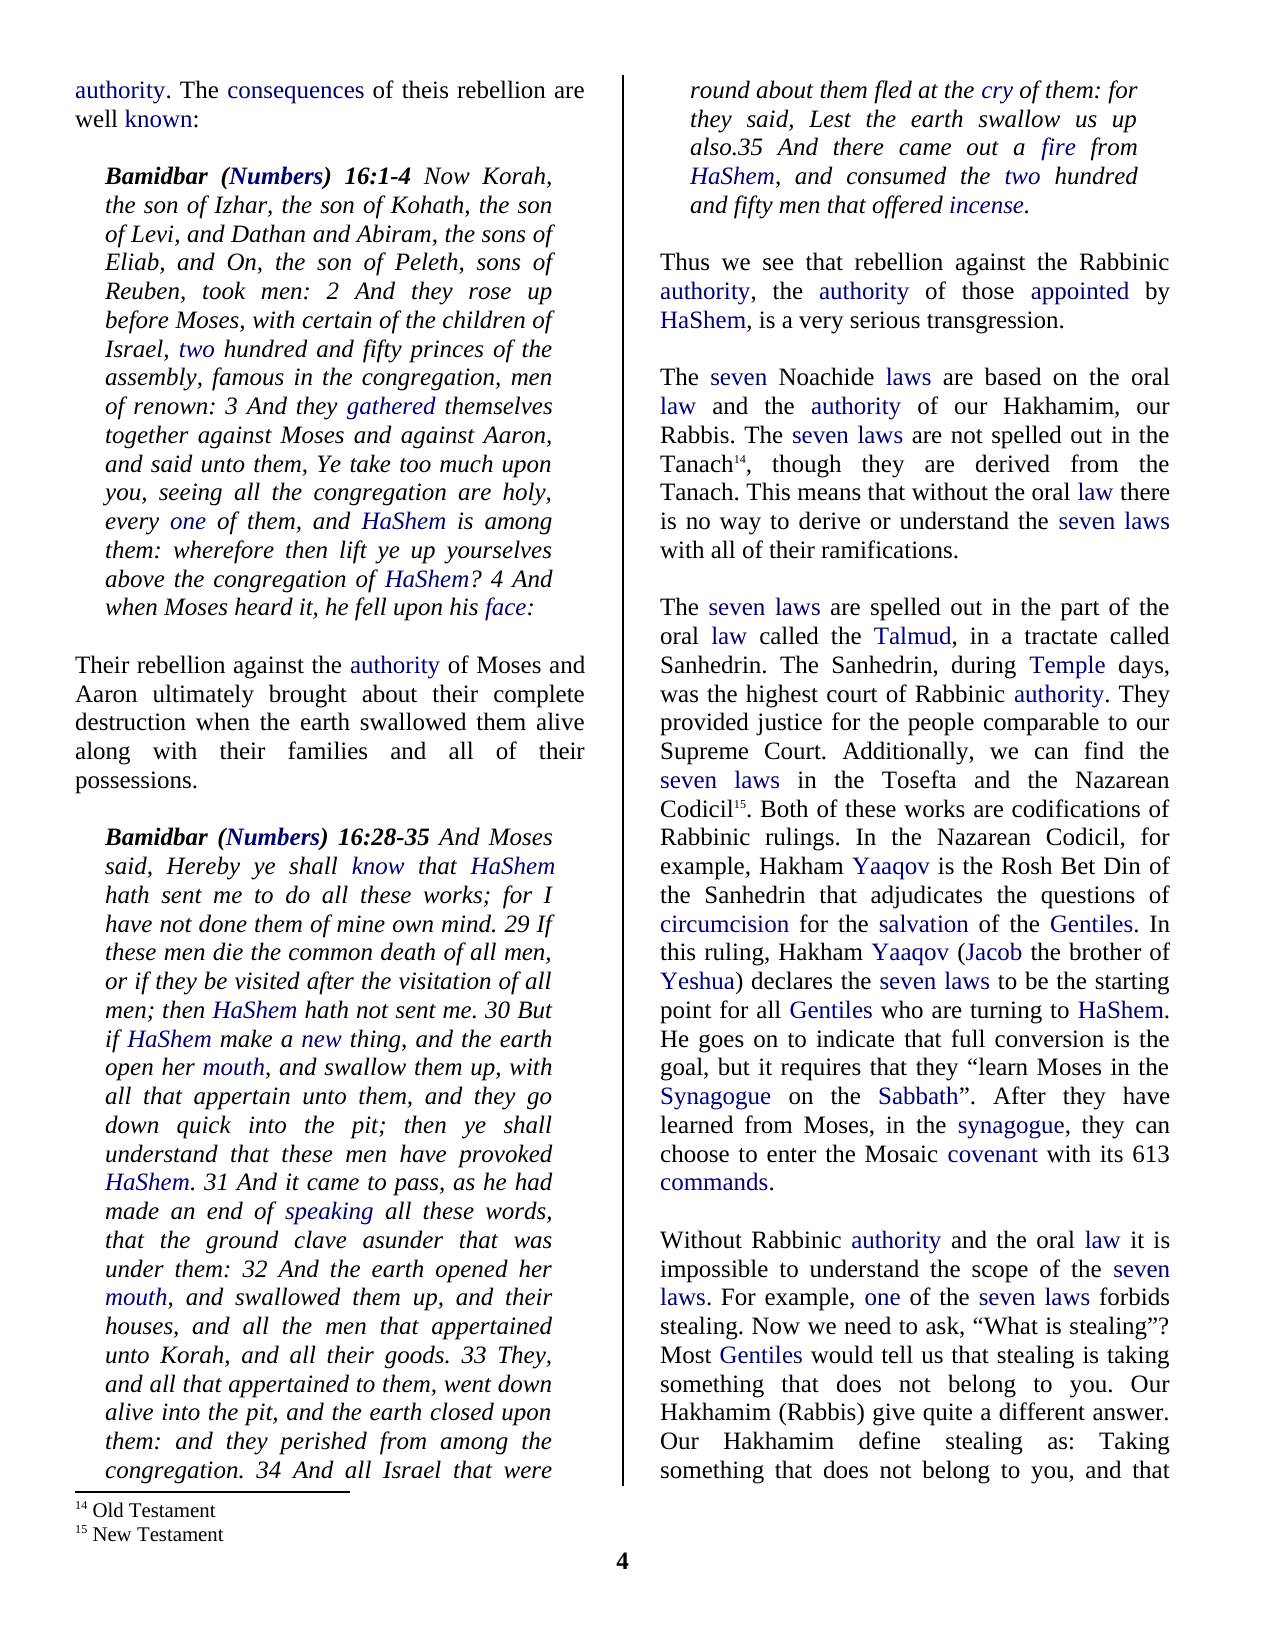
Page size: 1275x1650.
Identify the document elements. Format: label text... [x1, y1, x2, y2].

text The seven laws are spelled out in the part of the oral law called the Talmud, in a tractate called Sanhedrin. The Sanhedrin, during Temple days, was the highest court of Rabbinic authority. They provided justice for the people comparable to our Supreme Court. Additionally, we can find the seven laws in the Tosefta and the Nazarean Codicil. Both of these works are codifications of Rabbinic rulings. In the Nazarean Codicil, for example, Hakham Yaaqov is the Rosh Bet Din of the Sanhedrin that adjudicates the questions of circumcision for the salvation of the Gentiles. In this ruling, Hakham Yaaqov (Jacob the brother of Yeshua) declares the seven laws to be the starting point for all Gentiles who are turning to HaShem. He goes on to indicate that full conversion is the goal, but it requires that they “learn Moses in the Synagogue on the Sabbath”. After they have learned from Moses, in the synagogue, they can choose to enter the Mosaic covenant with its 613 commands. [660, 592, 1170, 1196]
text Thus we see that rebellion against the Rabbinic authority, the authority of those appointed by HaShem, is a very serious transgression. [660, 247, 1170, 334]
text The seven Noachide laws are based on the oral law and the authority of our Hakhamim, our Rabbis. The seven laws are not spelled out in the Tanach, though they are derived from the Tanach. This means that without the oral law there is no way to derive or understand the seven laws with all of their ramifications. [660, 362, 1170, 564]
text Their rebellion against the authority of Moses and Aaron ultimately brought about their complete destruction when the earth swallowed them alive along with their families and all of their possessions. [75, 650, 585, 794]
text Bamidbar (Numbers) 16:1-4 Now Korah, the son of Izhar, the son of Kohath, the son of Levi, and Dathan and Abiram, the sons of Eliab, and On, the son of Peleth, sons of Reuben, took men: 2 And they rose up before Moses, with certain of the children of , two hundred and fifty princes of the assembly, famous in the congregation, men of renown: 3 And they gathered themselves together against Moses and against Aaron, and said unto them, Ye take too much upon you, seeing all the congregation are holy, every one of them, and HaShem is among them: wherefore then lift ye up yourselves above the congregation of HaShem? 4 And when Moses heard it, he fell upon his face: [105, 161, 555, 621]
text Bamidbar (Numbers) 16:28-35 And Moses said, Hereby ye shall know that HaShem hath sent me to do all these works; for I have not done them of mine own mind. 29 If these men die the common death of all men, or if they be visited after the visitation of all men; then HaShem hath not sent me. 30 But if HaShem make a new thing, and the earth open her mouth, and swallow them up, with all that appertain unto them, and they go down quick into the pit; then ye shall understand that these men have provoked HaShem. 31 And it came to pass, as he had made an end of speaking all these words, that the ground clave asunder that was under them: 32 And the earth opened her mouth, and swallowed them up, and their houses, and all the men that appertained unto Korah, and all their goods. 33 They, and all that appertained to them, went down alive into the pit, and the earth closed upon them: and they perished from among the congregation. 34 And all Israel that were round about them fled at the cry of them: for they said, Lest the earth swallow us up also.35 And there came out a fire from HaShem, and consumed the two hundred and fifty men that offered incense. [105, 822, 555, 1484]
